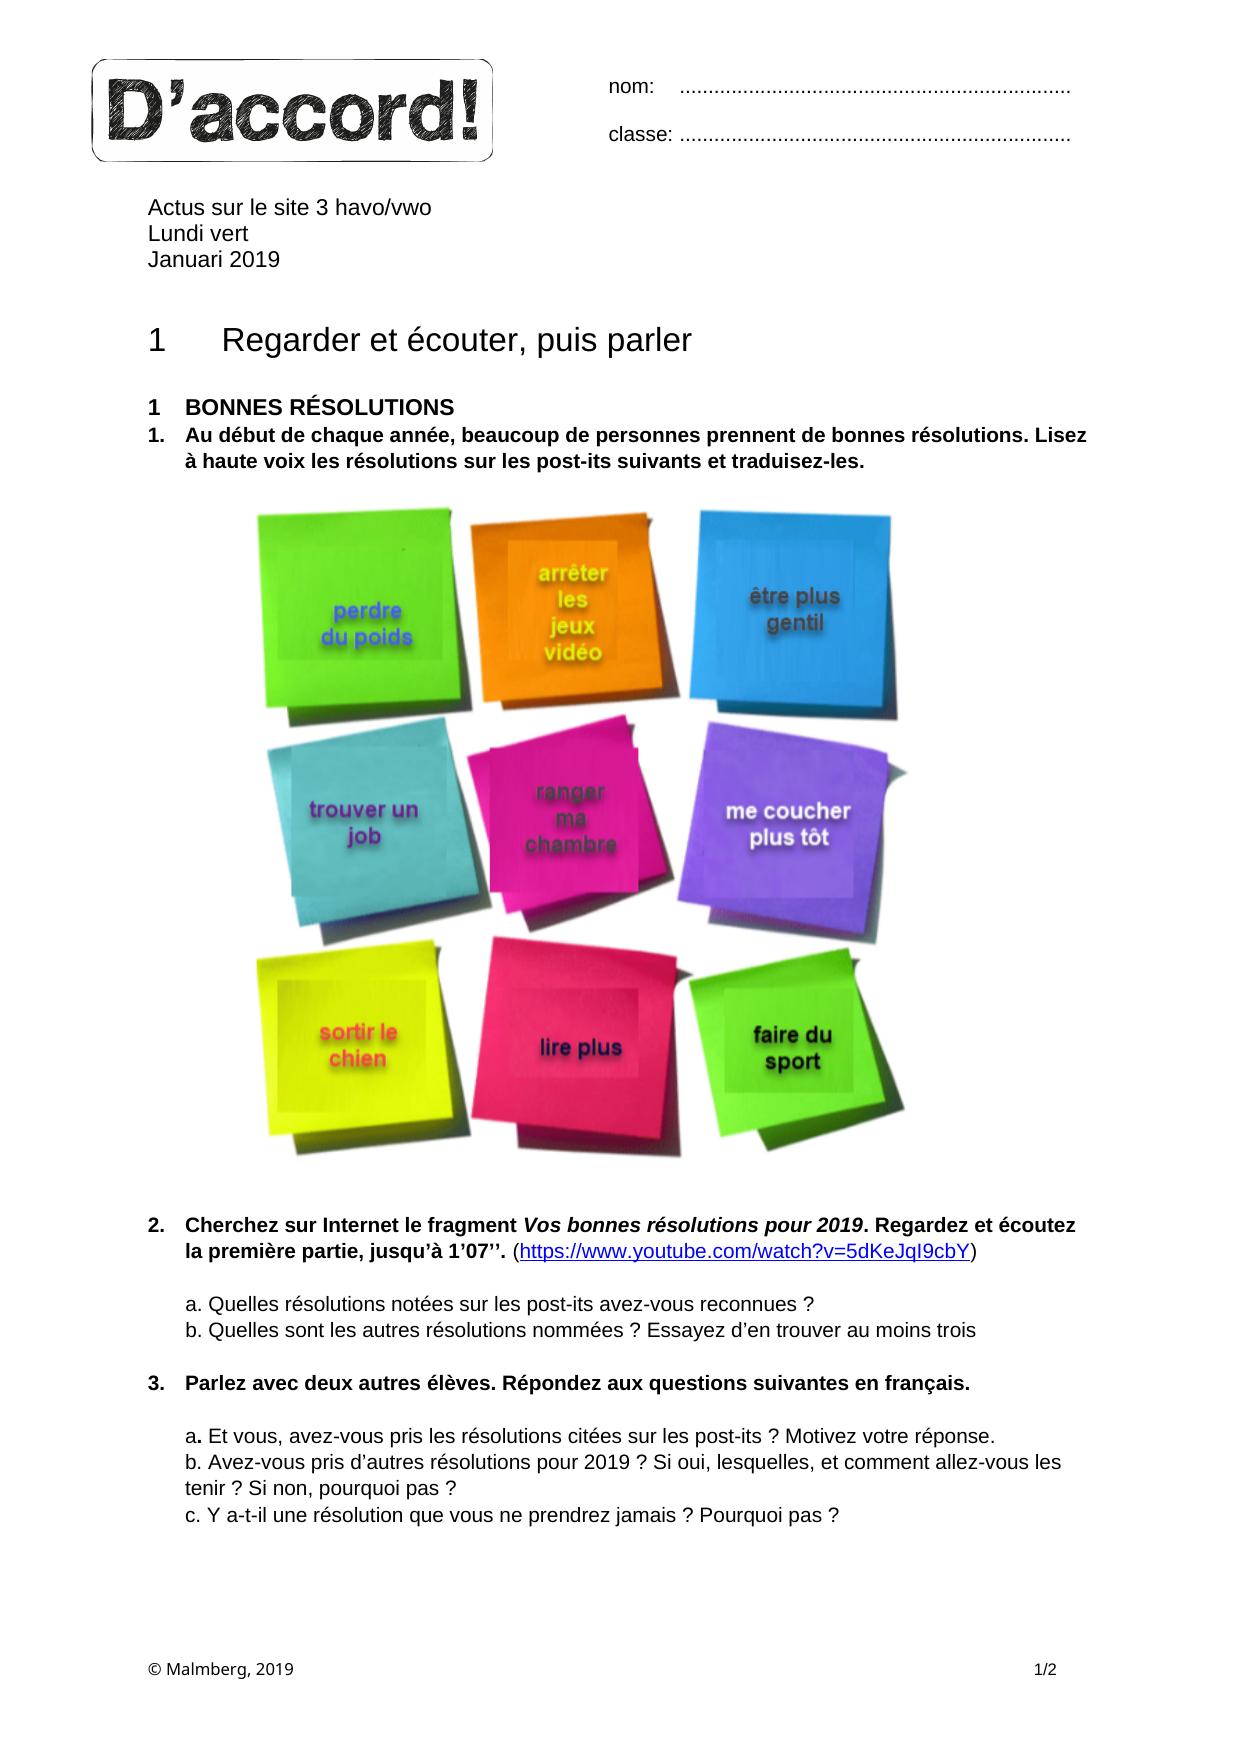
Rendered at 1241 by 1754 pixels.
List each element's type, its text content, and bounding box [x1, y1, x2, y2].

text a. Et vous, avez-vous pris les résolutions citées sur les post-its ? Motivez votre réponse. [148, 1423, 1093, 1447]
picture [236, 502, 912, 1184]
text b. Quelles sont les autres résolutions nommées ? Essayez d’en trouver au moins trois [185, 1318, 1093, 1342]
text a. Quelles résolutions notées sur les post-its avez-vous reconnues ? [185, 1292, 1093, 1316]
text 1 bonnes résolutions [148, 394, 1093, 420]
text 2. Cherchez sur Internet le fragment Vos bonnes résolutions pour 2019. Regardez et écoutez la première partie, jusqu’à 1’07’’. (https://www.youtube.com/watch?v=5dKeJqI9cbY) [148, 1213, 1093, 1263]
text b. Avez-vous pris d’autres résolutions pour 2019 ? Si oui, lesquelles, et comment allez-vous les tenir ? Si non, pourquoi pas ? [148, 1450, 1093, 1500]
text 3. Parlez avec deux autres élèves. Répondez aux questions suivantes en français. [148, 1371, 1093, 1395]
text c. Y a-t-il une résolution que vous ne prendrez jamais ? Pourquoi pas ? [148, 1503, 1093, 1527]
text 1. Au début de chaque année, beaucoup de personnes prennent de bonnes résolutions. Lisez à haute voix les résolutions sur les post-its suivants et traduisez-les. [148, 423, 1093, 473]
text 1 Regarder et écouter, puis parler [148, 321, 1093, 359]
